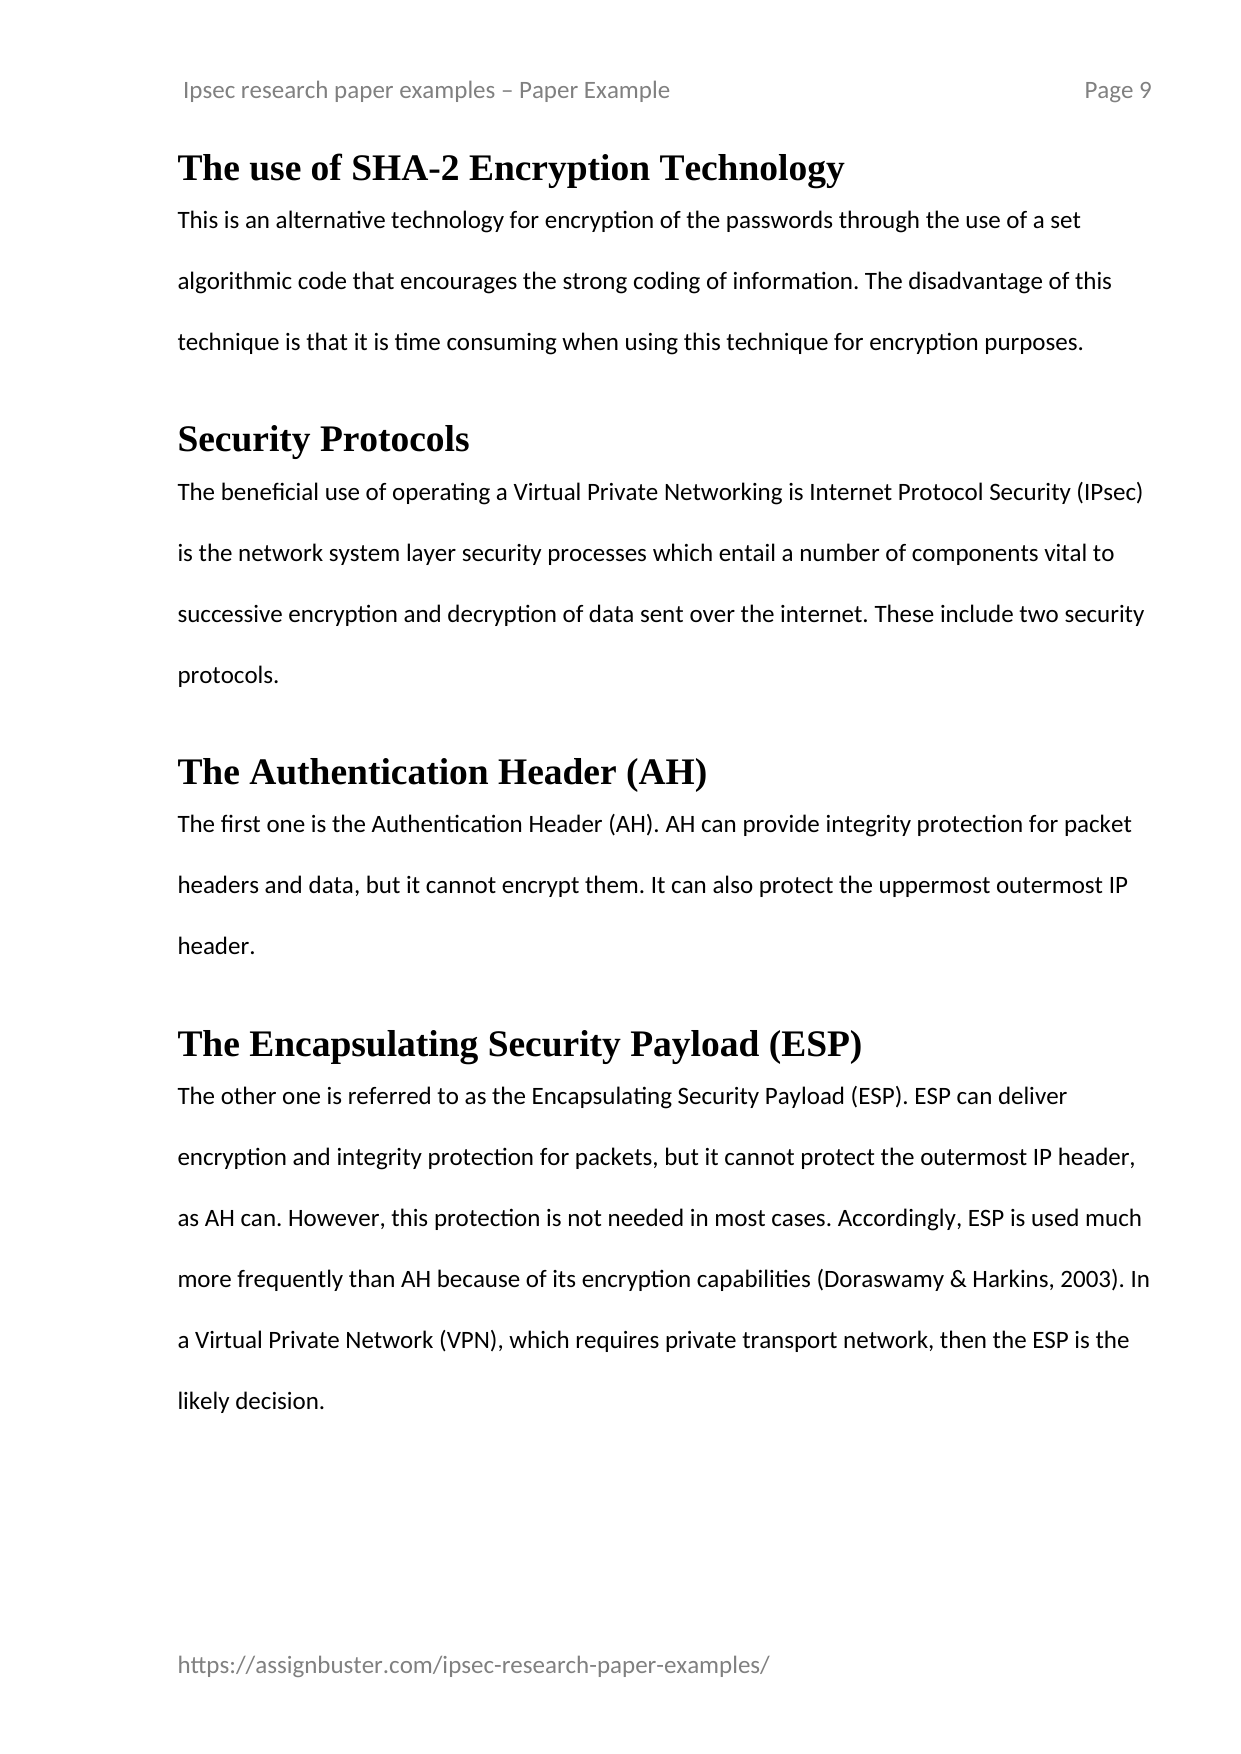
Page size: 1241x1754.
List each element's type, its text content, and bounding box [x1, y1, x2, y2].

text The other one is referred to as the Encapsulating Security Payload (ESP). ESP can deliver encryption and integrity protection for packets, but it cannot protect the outermost IP header, as AH can. However, this protection is not needed in most cases. Accordingly, ESP is used much more frequently than AH because of its encryption capabilities (Doraswamy & Harkins, 2003). In a Virtual Private Network (VPN), which requires private transport network, then the ESP is the likely decision. [177, 1080, 1152, 1416]
subtitle The Encapsulating Security Payload (ESP) [177, 1021, 1152, 1064]
subtitle The use of SHA-2 Encryption Technology [177, 145, 1152, 188]
text This is an alternative technology for encryption of the passwords through the use of a set algorithmic code that encourages the strong coding of information. The disadvantage of this technique is that it is time consuming when using this technique for encryption purposes. [177, 204, 1152, 357]
subtitle The Authentication Header (AH) [177, 749, 1152, 792]
text The beneficial use of operating a Virtual Private Networking is Internet Protocol Security (IPsec) is the network system layer security processes which entail a number of components vital to successive encryption and decryption of data sent over the internet. These include two security protocols. [177, 476, 1152, 689]
subtitle Security Protocols [177, 417, 1152, 460]
text The first one is the Authentication Header (AH). AH can provide integrity protection for packet headers and data, but it cannot encrypt them. It can also protect the uppermost outermost IP header. [177, 808, 1152, 961]
